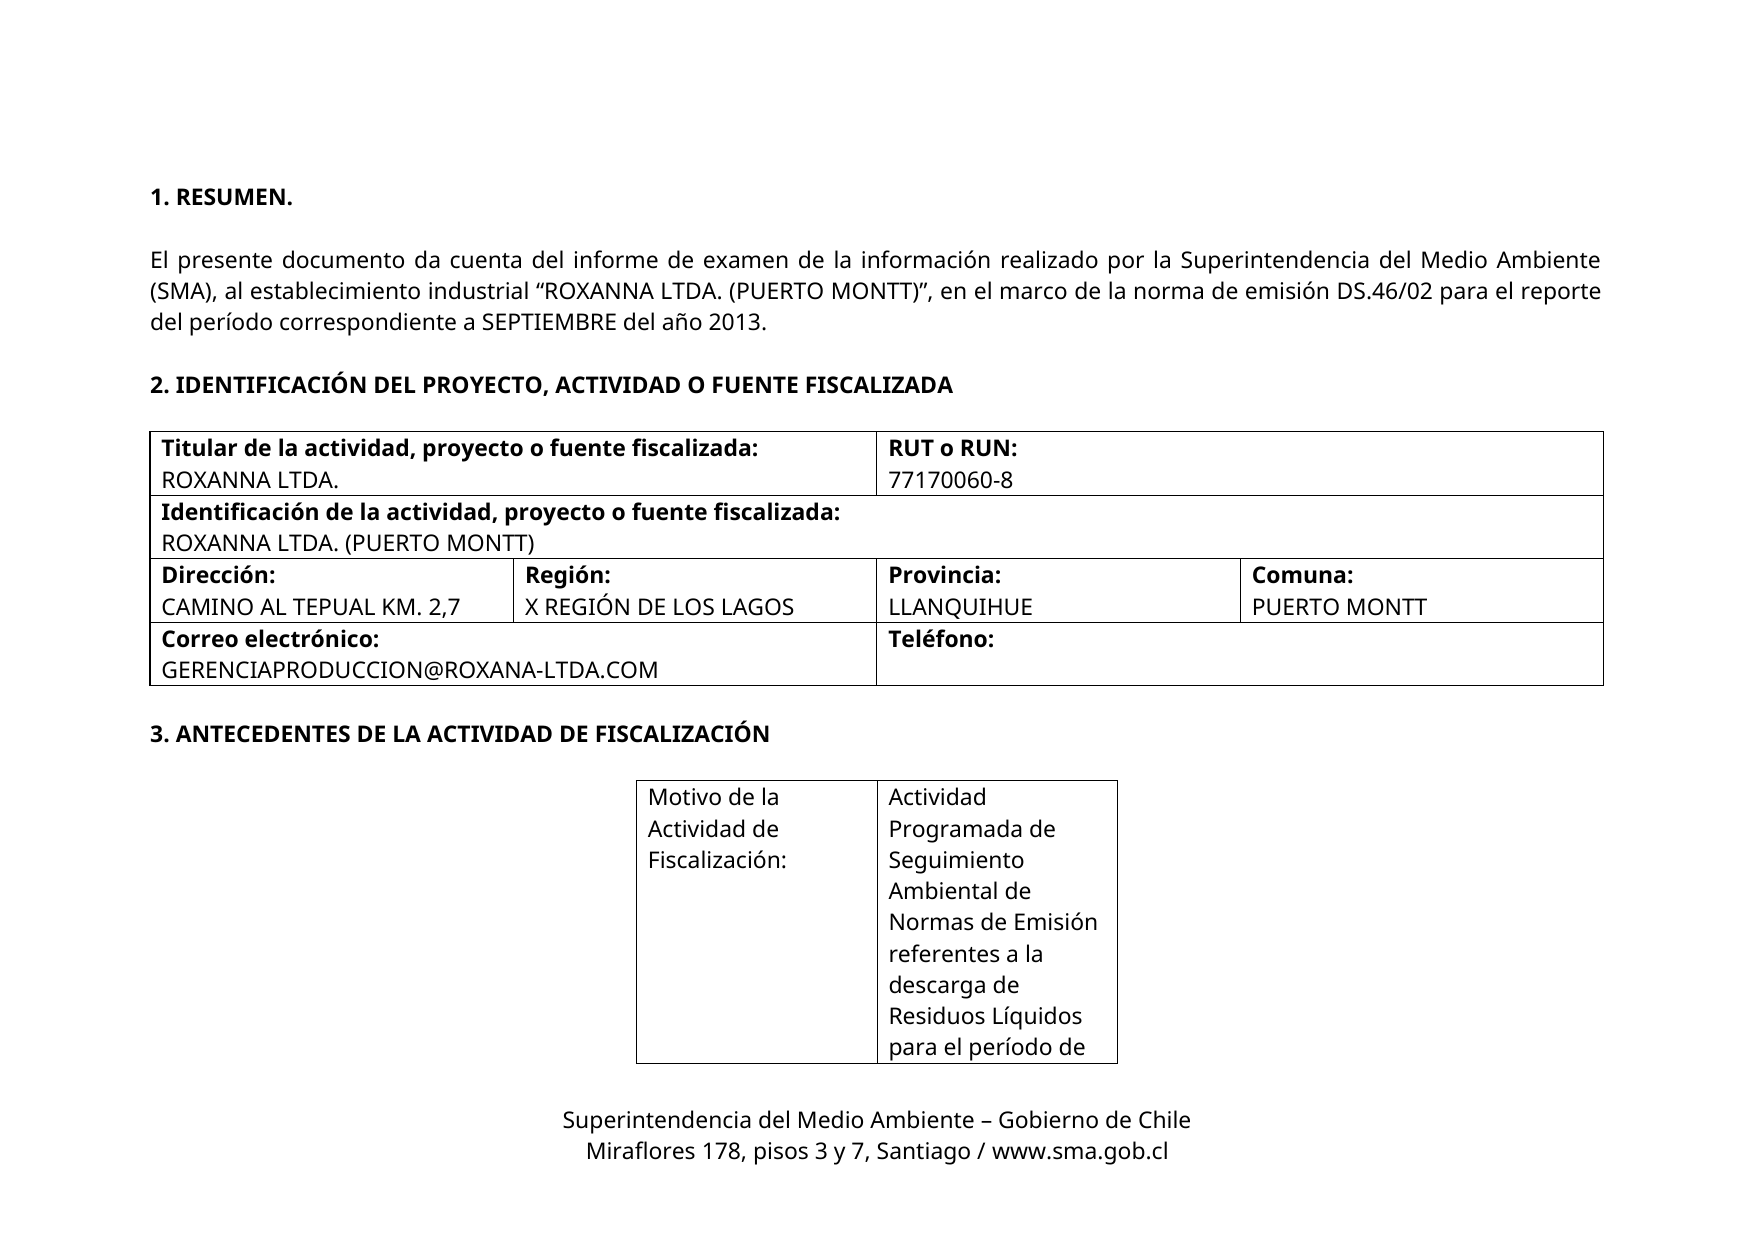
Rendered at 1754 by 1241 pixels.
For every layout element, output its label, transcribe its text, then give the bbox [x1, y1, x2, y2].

table_cell Correo electrónico: GERENCIAPRODUCCION@ROXANA-LTDA.COM [151, 623, 876, 685]
table_cell Región: X REGIÓN DE LOS LAGOS [514, 559, 876, 622]
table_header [878, 781, 1117, 1062]
table_cell Comuna: PUERTO MONTT [1241, 559, 1603, 622]
table_cell Provincia: LLANQUIHUE [877, 559, 1240, 622]
table_cell Dirección: CAMINO AL TEPUAL KM. 2,7 [151, 559, 513, 622]
table_cell Identificación de la actividad, proyecto o fuente fiscalizada: ROXANNA LTDA. (PUERTO MONTT) [151, 496, 1603, 558]
text 3. ANTECEDENTES DE LA ACTIVIDAD DE FISCALIZACIÓN [150, 686, 1604, 749]
table_cell Teléfono: [877, 623, 1603, 685]
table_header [637, 781, 877, 1062]
table_header RUT o RUN: 77170060-8 [877, 432, 1603, 495]
table_header Titular de la actividad, proyecto o fuente fiscalizada: ROXANNA LTDA. [151, 432, 876, 495]
text 1. RESUMEN. [150, 150, 1604, 212]
text El presente documento da cuenta del informe de examen de la información realizado por la Superintendencia del Medio Ambiente (SMA), al establecimiento industrial “ROXANNA LTDA. (PUERTO MONTT)”, en el marco de la norma de emisión DS.46/02 para el reporte del período correspondiente a SEPTIEMBRE del año 2013. [150, 212, 1604, 337]
text 2. IDENTIFICACIÓN DEL PROYECTO, ACTIVIDAD O FUENTE FISCALIZADA [150, 337, 1604, 400]
